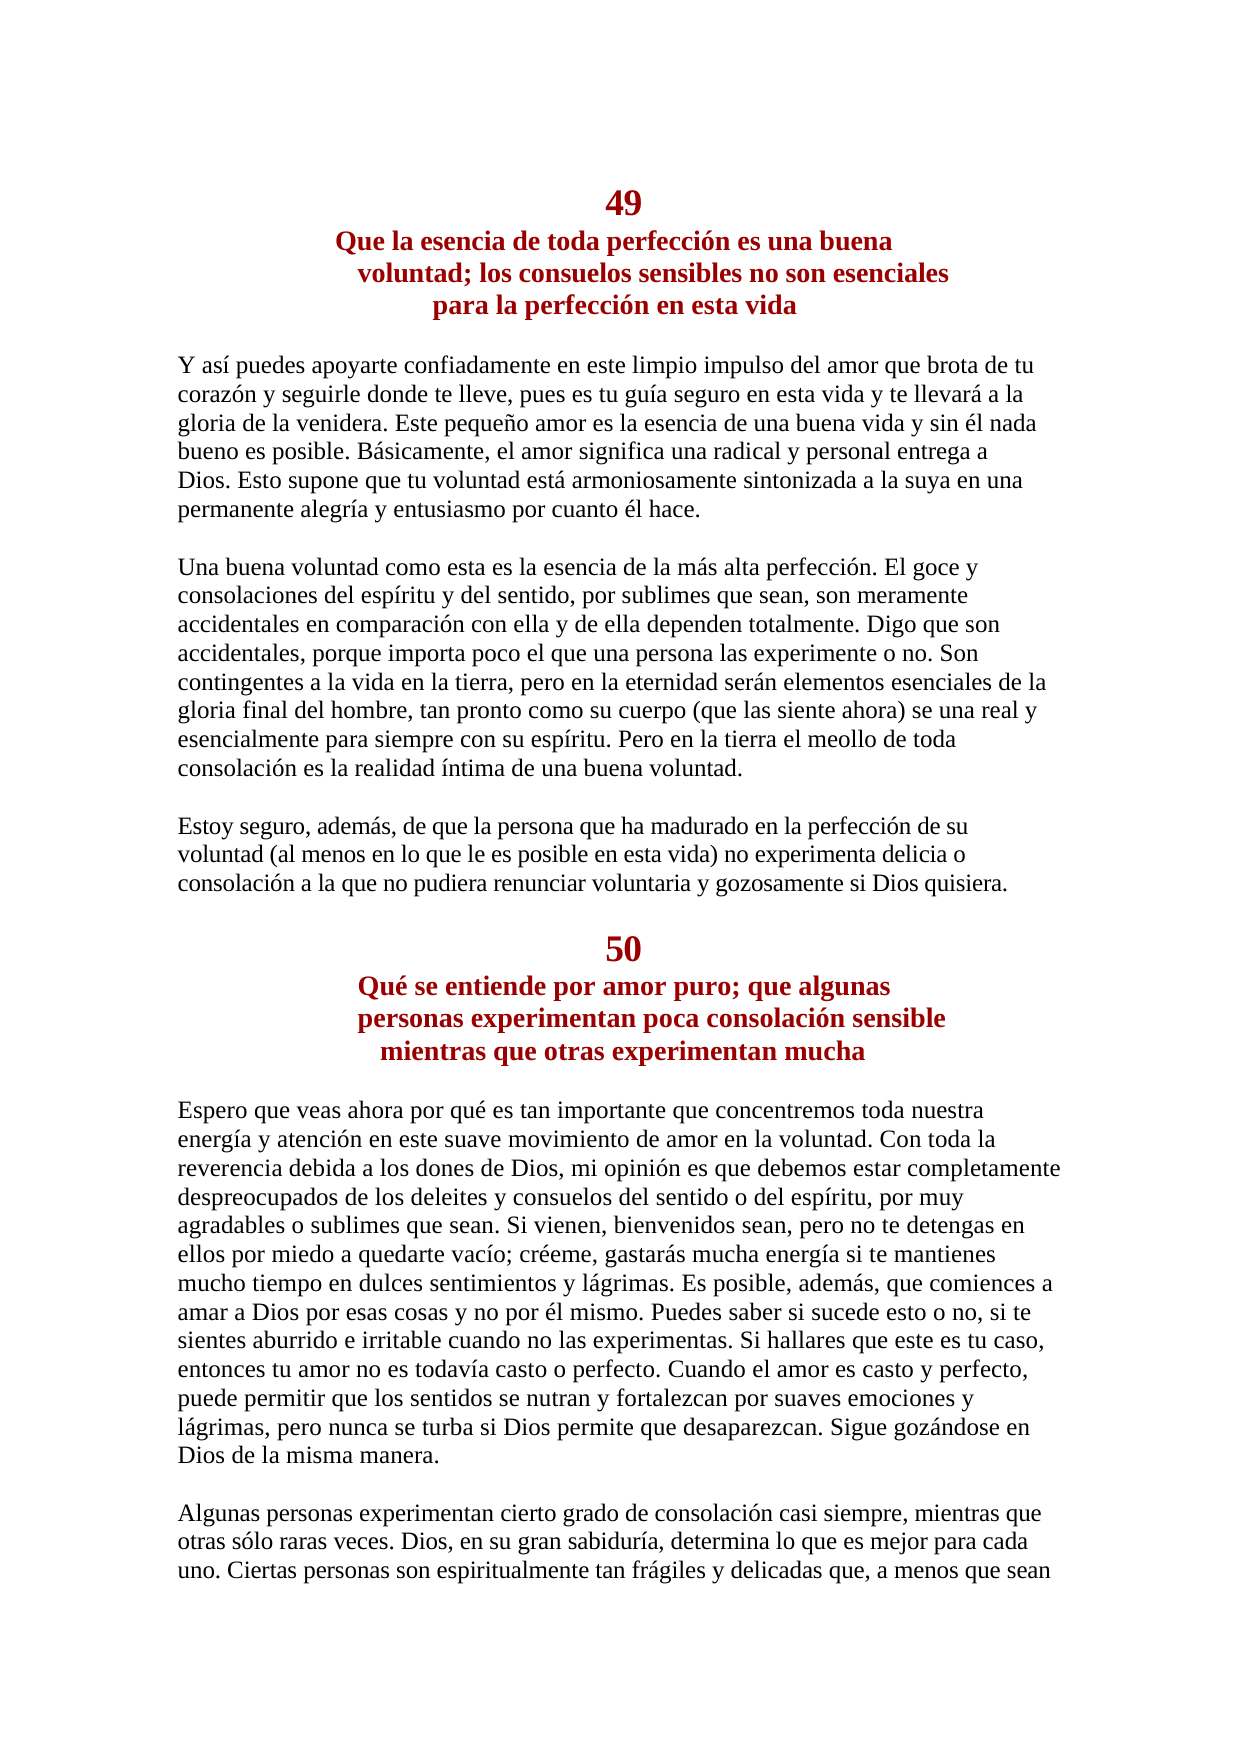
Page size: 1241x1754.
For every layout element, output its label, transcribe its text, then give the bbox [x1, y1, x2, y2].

text mientras que otras experimentan mucha [380, 1034, 1070, 1066]
text 49 [177, 182, 1070, 224]
text para la perfección en esta vida [432, 289, 1070, 321]
text Algunas personas experimentan cierto grado de consolación casi siempre, mientras que otras sólo raras veces. Dios, en su gran sabiduría, determina lo que es mejor para cada uno. Ciertas personas son espiritualmente tan frágiles y delicadas que, a menos que sean [177, 1499, 1063, 1584]
text Que la esencia de toda perfección es una buena voluntad; los consuelos sensibles no son esenciales [335, 224, 958, 288]
text Y así puedes apoyarte confiadamente en este limpio impulso del amor que brota de tu corazón y seguirle donde te lleve, pues es tu guía seguro en esta vida y te llevará a la gloria de la venidera. Este pequeño amor es la esencia de una buena vida y sin él nada bueno es posible. Básicamente, el amor significa una radical y personal entrega a Dios. Esto supone que tu voluntad está armoniosamente sintonizada a la suya en una permanente alegría y entusiasmo por cuanto él hace. [177, 351, 1048, 523]
text Estoy seguro, además, de que la persona que ha madurado en la perfección de su voluntad (al menos en lo que le es posible en esta vida) no experimenta delicia o consolación a la que no pudiera renunciar voluntaria y gozosamente si Dios quisiera. [177, 811, 1025, 897]
text 50 [177, 927, 1070, 969]
text Qué se entiende por amor puro; que algunas personas experimentan poca consolación sensible [357, 969, 958, 1034]
text Espero que veas ahora por qué es tan importante que concentremos toda nuestra energía y atención en este suave movimiento de amor en la voluntad. Con toda la reverencia debida a los dones de Dios, mi opinión es que debemos estar completamente despreocupados de los deleites y consuelos del sentido o del espíritu, por muy agradables o sublimes que sean. Si vienen, bienvenidos sean, pero no te detengas en ellos por miedo a quedarte vacío; créeme, gastarás mucha energía si te mantienes mucho tiempo en dulces sentimientos y lágrimas. Es posible, además, que comiences a amar a Dios por esas cosas y no por él mismo. Puedes saber si sucede esto o no, si te sientes aburrido e irritable cuando no las experimentas. Si hallares que este es tu caso, entonces tu amor no es todavía casto o perfecto. Cuando el amor es casto y perfecto, puede permitir que los sentidos se nutran y fortalezcan por suaves emociones y lágrimas, pero nunca se turba si Dios permite que desaparezcan. Sigue gozándose en Dios de la misma manera. [177, 1096, 1063, 1469]
text Una buena voluntad como esta es la esencia de la más alta perfección. El goce y consolaciones del espíritu y del sentido, por sublimes que sean, son meramente accidentales en comparación con ella y de ella dependen totalmente. Digo que son accidentales, porque importa poco el que una persona las experimente o no. Son contingentes a la vida en la tierra, pero en la eternidad serán elementos esenciales de la gloria final del hombre, tan pronto como su cuerpo (que las siente ahora) se una real y esencialmente para siempre con su espíritu. Pero en la tierra el meollo de toda consolación es la realidad íntima de una buena voluntad. [177, 552, 1048, 782]
